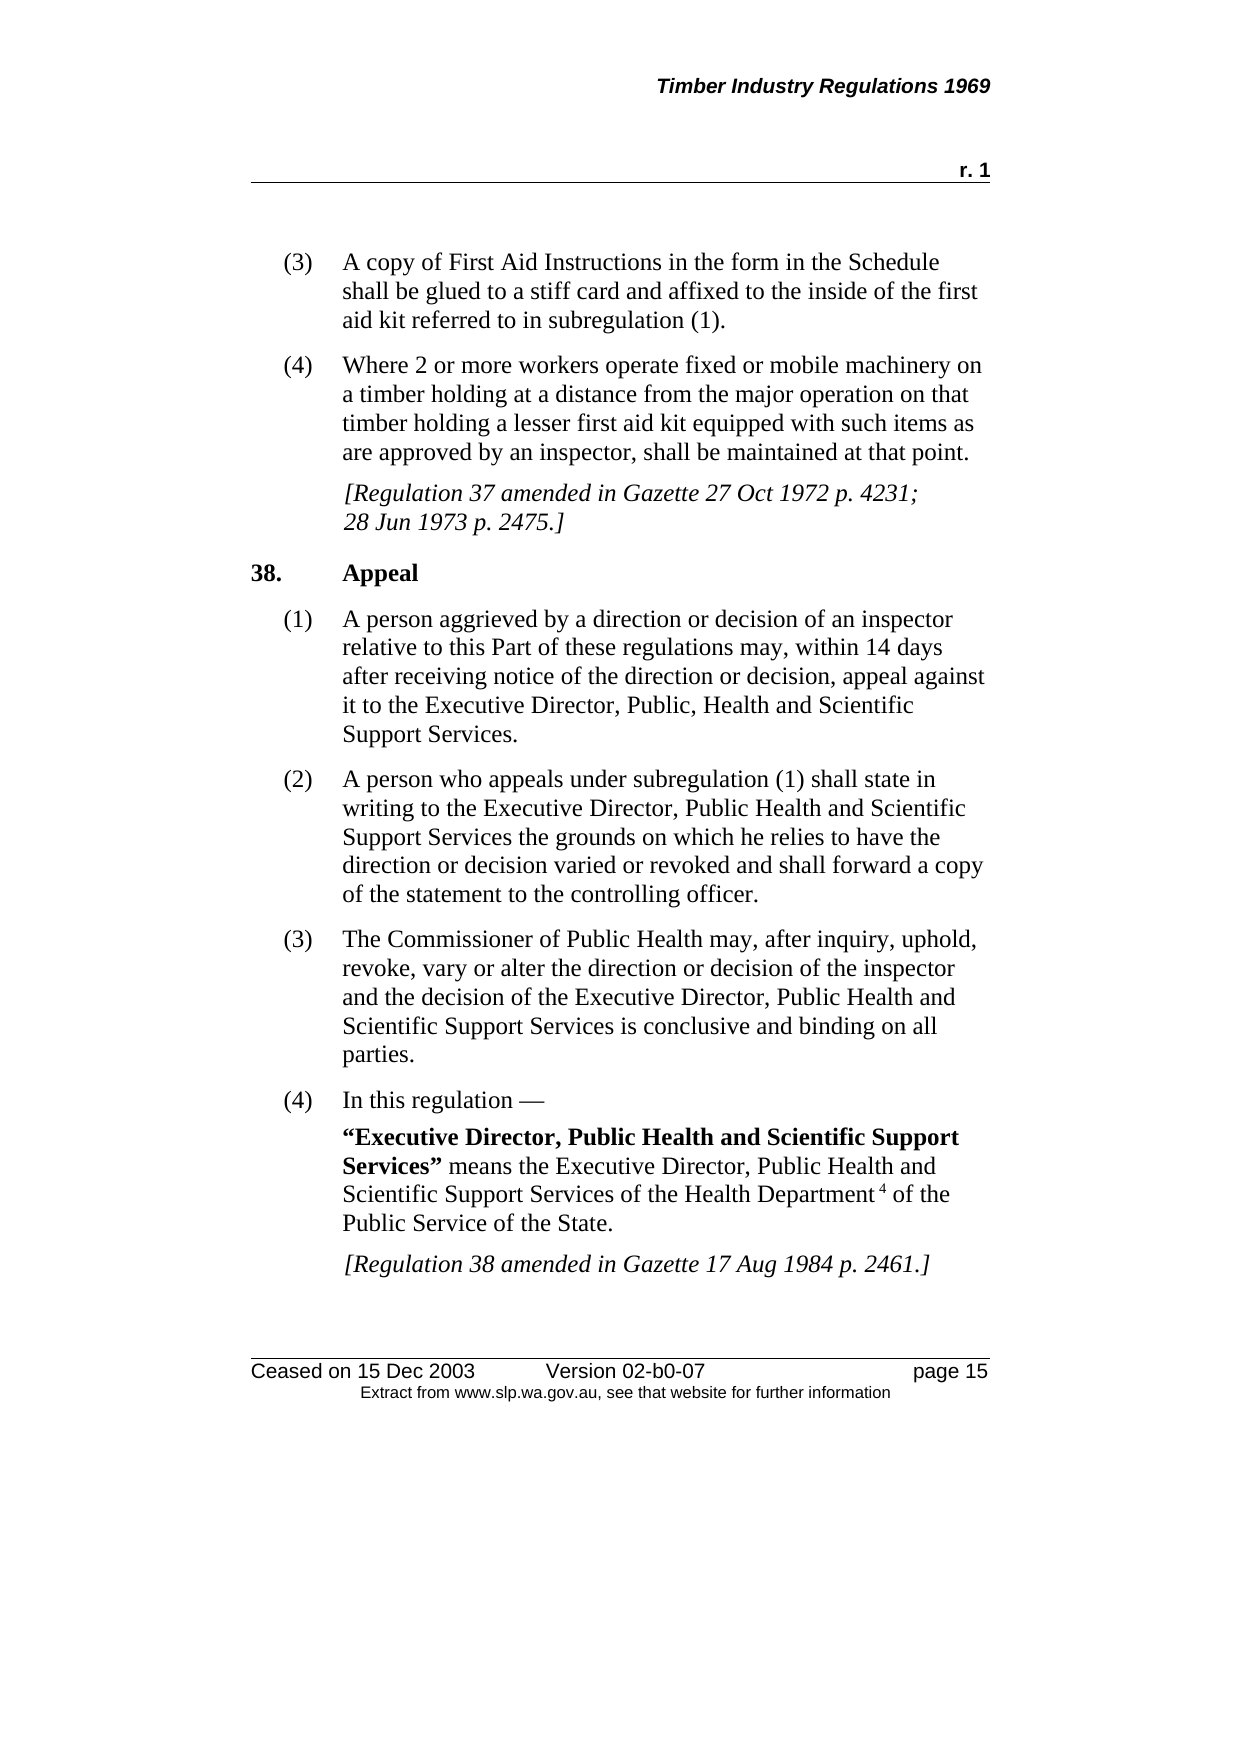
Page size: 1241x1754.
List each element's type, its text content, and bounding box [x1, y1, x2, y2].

text (3) A copy of First Aid Instructions in the form in the Schedule shall be glued to a stiff card and affixed to the inside of the first aid kit referred to in subregulation (1). [251, 247, 990, 334]
text [Regulation 38 amended in Gazette 17 Aug 1984 p. 2461.] [251, 1249, 990, 1278]
text “Executive Director, Public Health and Scientific Support Services” means the Executive Director, Public Health and Scientific Support Services of the Health Department 4 of the Public Service of the State. [251, 1122, 990, 1237]
text (4) Where 2 or more workers operate fixed or mobile machinery on a timber holding at a distance from the major operation on that timber holding a lesser first aid kit equipped with such items as are approved by an inspector, shall be maintained at that point. [251, 350, 990, 465]
text [Regulation 37 amended in Gazette 27 Oct 1972 p. 4231; 28 Jun 1973 p. 2475.] [251, 478, 990, 535]
text (3) The Commissioner of Public Health may, after inquiry, uphold, revoke, vary or alter the direction or decision of the inspector and the decision of the Executive Director, Public Health and Scientific Support Services is conclusive and binding on all parties. [251, 924, 990, 1068]
text (4) In this regulation — [251, 1085, 990, 1114]
subtitle 38. Appeal [251, 558, 990, 587]
text (2) A person who appeals under subregulation (1) shall state in writing to the Executive Director, Public Health and Scientific Support Services the grounds on which he relies to have the direction or decision varied or revoked and shall forward a copy of the statement to the controlling officer. [251, 764, 990, 908]
text (1) A person aggrieved by a direction or decision of an inspector relative to this Part of these regulations may, within 14 days after receiving notice of the direction or decision, appeal against it to the Executive Director, Public, Health and Scientific Support Services. [251, 604, 990, 747]
